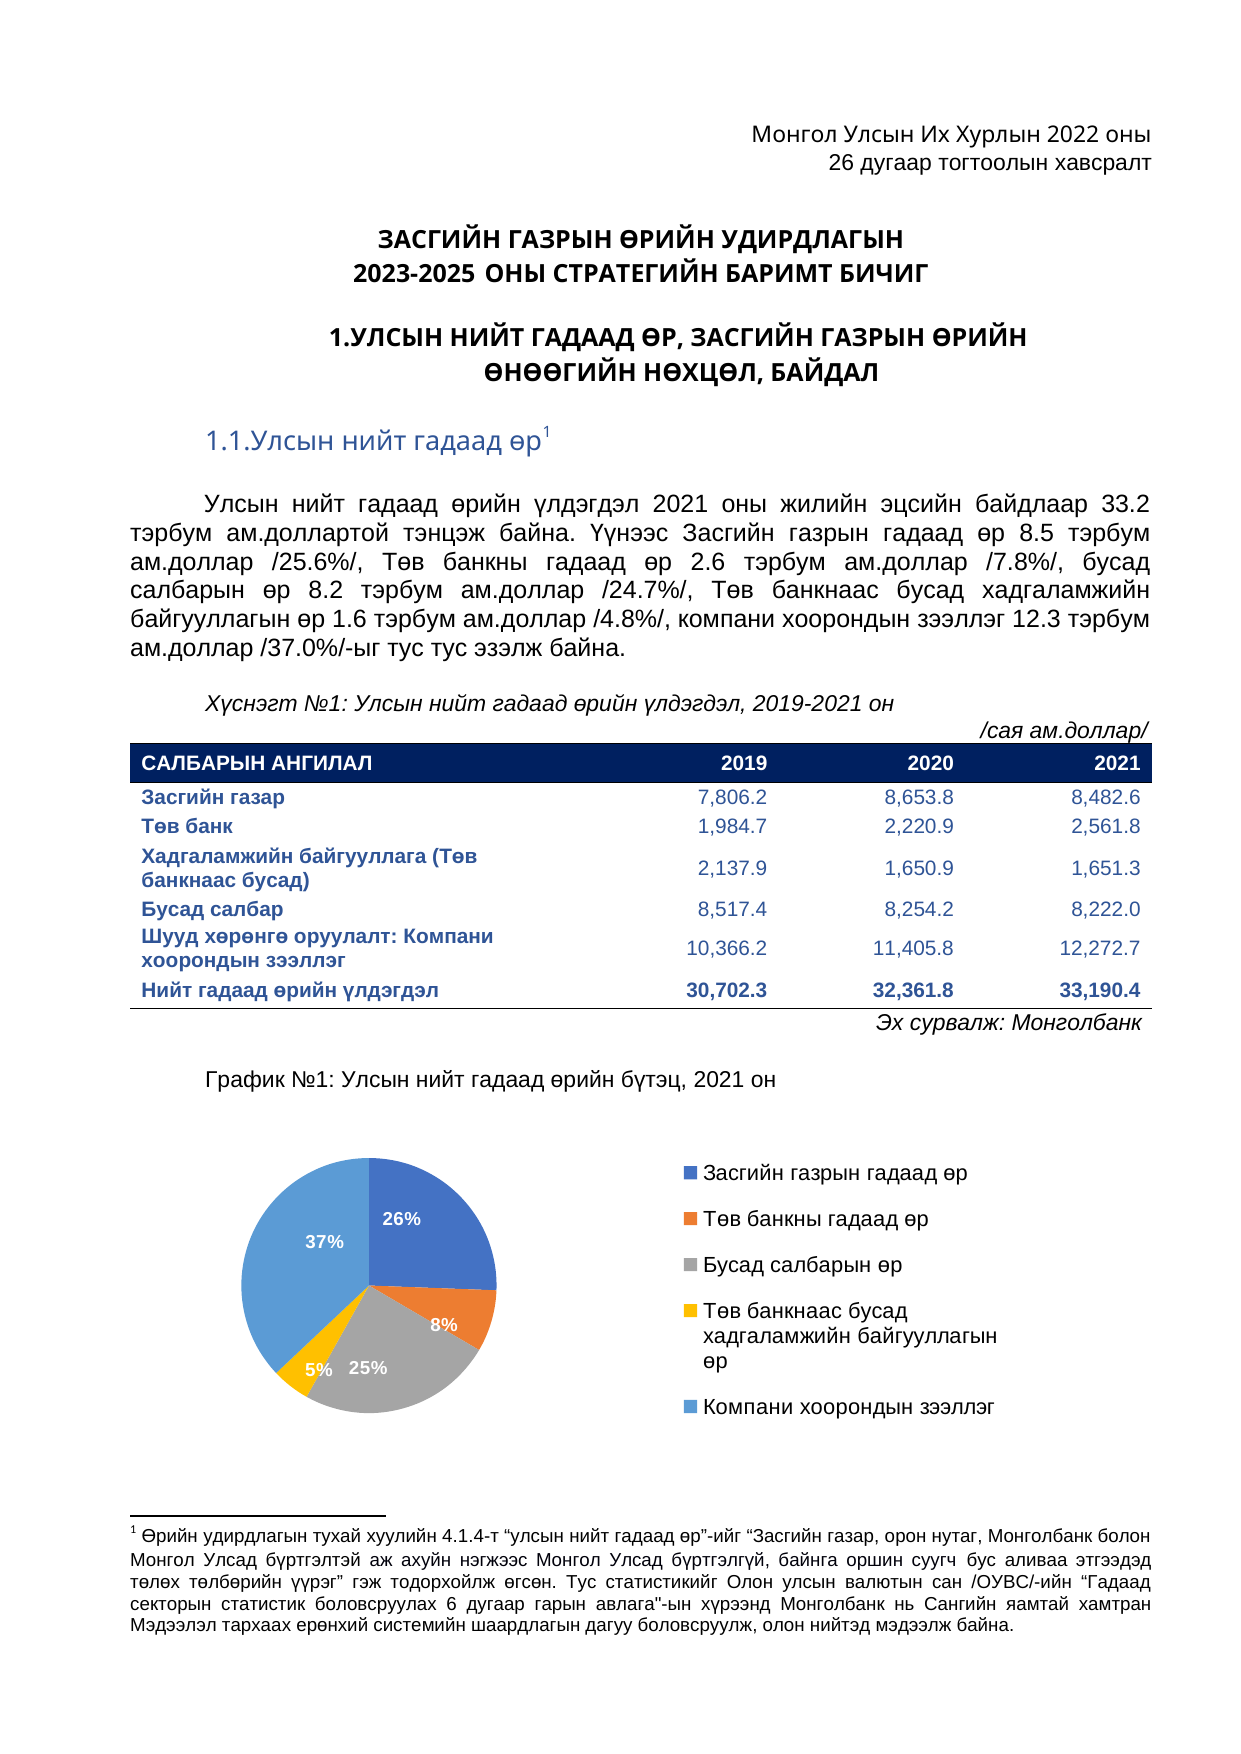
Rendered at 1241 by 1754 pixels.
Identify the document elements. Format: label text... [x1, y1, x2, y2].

table_cell Хадгаламжийн байгууллага (Төв банкнаас бусад) [130, 841, 586, 894]
table_cell 12,272.7 [965, 924, 1152, 972]
table_cell 11,405.8 [778, 924, 965, 972]
table_cell 33,190.4 [965, 972, 1152, 1008]
table_cell 1,650.9 [778, 841, 965, 894]
text График №1: Улсын нийт гадаад өрийн бүтэц, 2021 он [130, 1066, 1152, 1092]
table_header 2021 [965, 744, 1152, 782]
list Улсын нийт гадаад өрийн үлдэгдэл 2021 оны жилийн эцсийн байдлаар 33.2 тэрбум ам.доллартой тэнцэж байна. Үүнээс Засгийн газрын гадаад өр 8.5 тэрбум ам.доллар /25.6%/, Төв банкны гадаад өр 2.6 тэрбум ам.доллар /7.8%/, бусад салбарын өр 8.2 тэрбум ам.доллар /24.7%/, Төв банкнаас бусад хадгаламжийн байгууллагын өр 1.6 тэрбум ам.доллар /4.8%/, компани хоорондын зээллэг 12.3 тэрбум ам.доллар /37.0%/-ыг тус тус эзэлж байна. [130, 489, 1152, 661]
table_cell 1,651.3 [965, 841, 1152, 894]
table_cell Шууд хөрөнгө оруулалт: Компани хоорондын зээллэг [130, 924, 586, 972]
table_header 2019 [586, 744, 778, 782]
table_cell Бусад салбар [130, 894, 586, 924]
table_cell 1,984.7 [586, 811, 778, 841]
text 26 дугаар тогтоолын хавсралт [130, 149, 1152, 176]
table_cell 2,561.8 [965, 811, 1152, 841]
table_cell 8,482.6 [965, 783, 1152, 811]
subtitle ОНЫ СТРАТЕГИЙН БАРИМТ БИЧИГ [130, 256, 1152, 289]
table_cell Төв банк [130, 811, 586, 841]
subtitle 1.1.Улсын нийт гадаад өр [130, 421, 1152, 458]
table_cell 10,366.2 [586, 924, 778, 972]
text Хүснэгm №1: Улсын нийт гадаад өрийн үлдэгдэл, 2019-2021 он [130, 690, 1152, 717]
table_header САЛБАРЫН АНГИЛАЛ [130, 744, 586, 782]
table_header 2020 [778, 744, 965, 782]
text /сая ам.доллар/ [880, 717, 1152, 743]
table_cell 30,702.3 [586, 972, 778, 1008]
table_cell 7,806.2 [586, 783, 778, 811]
table_cell 8,254.2 [778, 894, 965, 924]
table_cell Нийт гадаад өрийн үлдэгдэл [130, 972, 586, 1008]
subtitle 1.УЛСЫН НИЙТ ГАДААД ӨР, ЗАСГИЙН ГАЗРЫН ӨРИЙН [130, 320, 1152, 354]
table_cell 8,653.8 [778, 783, 965, 811]
subtitle Монгол Улсын Их Хурлын 2022 оны [130, 118, 1152, 149]
table_cell 2,137.9 [586, 841, 778, 894]
subtitle ӨНӨӨГИЙН НӨХЦӨЛ, БАЙДАЛ [130, 354, 1152, 388]
table_cell 2,220.9 [778, 811, 965, 841]
table_cell 32,361.8 [778, 972, 965, 1008]
table_cell 8,517.4 [586, 894, 778, 924]
subtitle ЗАСГИЙН ГАЗРЫН ӨРИЙН УДИРДЛАГЫН [130, 221, 1152, 256]
list Эх сурвалж: Монголбанк [730, 1009, 1152, 1036]
table_cell 8,222.0 [965, 894, 1152, 924]
table_cell Засгийн газар [130, 783, 586, 811]
